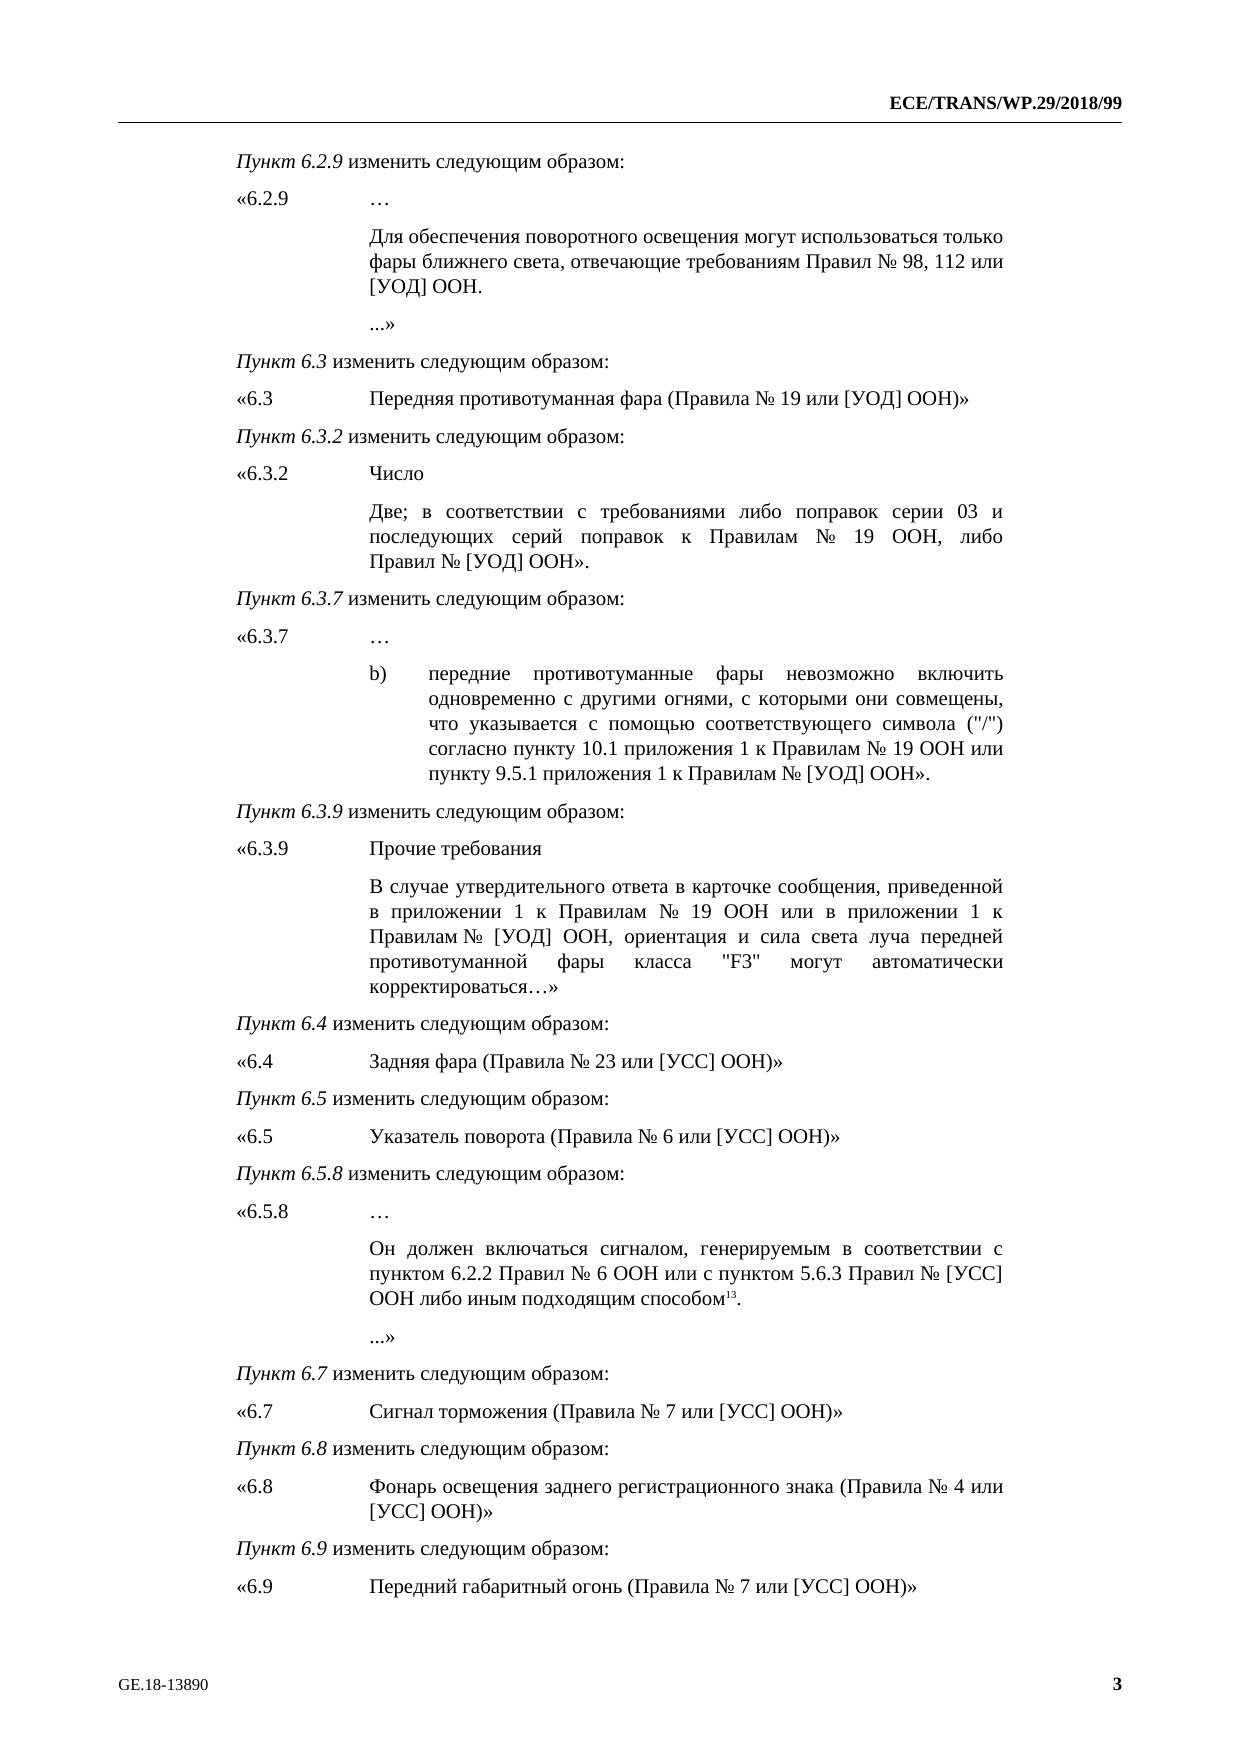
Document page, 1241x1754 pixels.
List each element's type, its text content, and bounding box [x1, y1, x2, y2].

text Пункт 6.2.9 изменить следующим образом: [236, 148, 1004, 173]
text ...» [236, 310, 1004, 335]
text «6.3.2 Число [236, 460, 1004, 485]
text «6.2.9 … [236, 185, 1004, 210]
text «6.5 Указатель поворота (Правила № 6 или [УСС] ООН)» [236, 1123, 1004, 1148]
text ...» [236, 1323, 1004, 1348]
text b) передние противотуманные фары невозможно включить одновременно с другими огнями, с которыми они совмещены, что указывается с помощью соответствующего символа ("/") согласно пункту 10.1 приложения 1 к Правилам № 19 ООН или пункту 9.5.1 приложения 1 к Правилам № [УОД] ООН». [369, 660, 1004, 785]
text «6.8 Фонарь освещения заднего регистрационного знака (Правила № 4 или [УСС] ООН)» [236, 1473, 1004, 1523]
text «6.3 Передняя противотуманная фара (Правила № 19 или [УОД] ООН)» [236, 385, 1004, 410]
text «6.5.8 … [236, 1198, 1004, 1223]
text Пункт 6.3.7 изменить следующим образом: [236, 585, 1004, 610]
text Он должен включаться сигналом, генерируемым в соответствии с пунктом 6.2.2 Правил № 6 ООН или с пунктом 5.6.3 Правил № [УСС] ООН либо иным подходящим способом13. [236, 1235, 1004, 1310]
text Пункт 6.8 изменить следующим образом: [236, 1435, 1004, 1460]
text «6.3.7 … [236, 623, 1004, 648]
text Пункт 6.5.8 изменить следующим образом: [236, 1160, 1004, 1185]
text «6.3.9 Прочие требования [236, 835, 1004, 860]
text Две; в соответствии с требованиями либо поправок серии 03 и последующих серий поправок к Правилам № 19 ООН, либо Правил № [УОД] ООН». [236, 498, 1004, 573]
text Пункт 6.3 изменить следующим образом: [236, 348, 1004, 373]
text Пункт 6.5 изменить следующим образом: [236, 1085, 1004, 1110]
text Пункт 6.4 изменить следующим образом: [236, 1010, 1004, 1035]
text Пункт 6.9 изменить следующим образом: [236, 1535, 1004, 1560]
text Пункт 6.3.9 изменить следующим образом: [236, 798, 1004, 823]
text «6.4 Задняя фара (Правила № 23 или [УСС] ООН)» [236, 1048, 1004, 1073]
text В случае утвердительного ответа в карточке сообщения, приведенной в приложении 1 к Правилам № 19 ООН или в приложении 1 к Правилам № [УОД] ООН, ориентация и сила света луча передней противотуманной фары класса "F3" могут автоматически корректироваться…» [236, 873, 1004, 998]
text «6.9 Передний габаритный огонь (Правила № 7 или [УСС] ООН)» [236, 1573, 1004, 1598]
text Для обеспечения поворотного освещения могут использоваться только фары ближнего света, отвечающие требованиям Правил № 98, 112 или [УОД] ООН. [236, 223, 1004, 298]
text Пункт 6.7 изменить следующим образом: [236, 1360, 1004, 1385]
text Пункт 6.3.2 изменить следующим образом: [236, 423, 1004, 448]
text «6.7 Сигнал торможения (Правила № 7 или [УСС] ООН)» [236, 1398, 1004, 1423]
